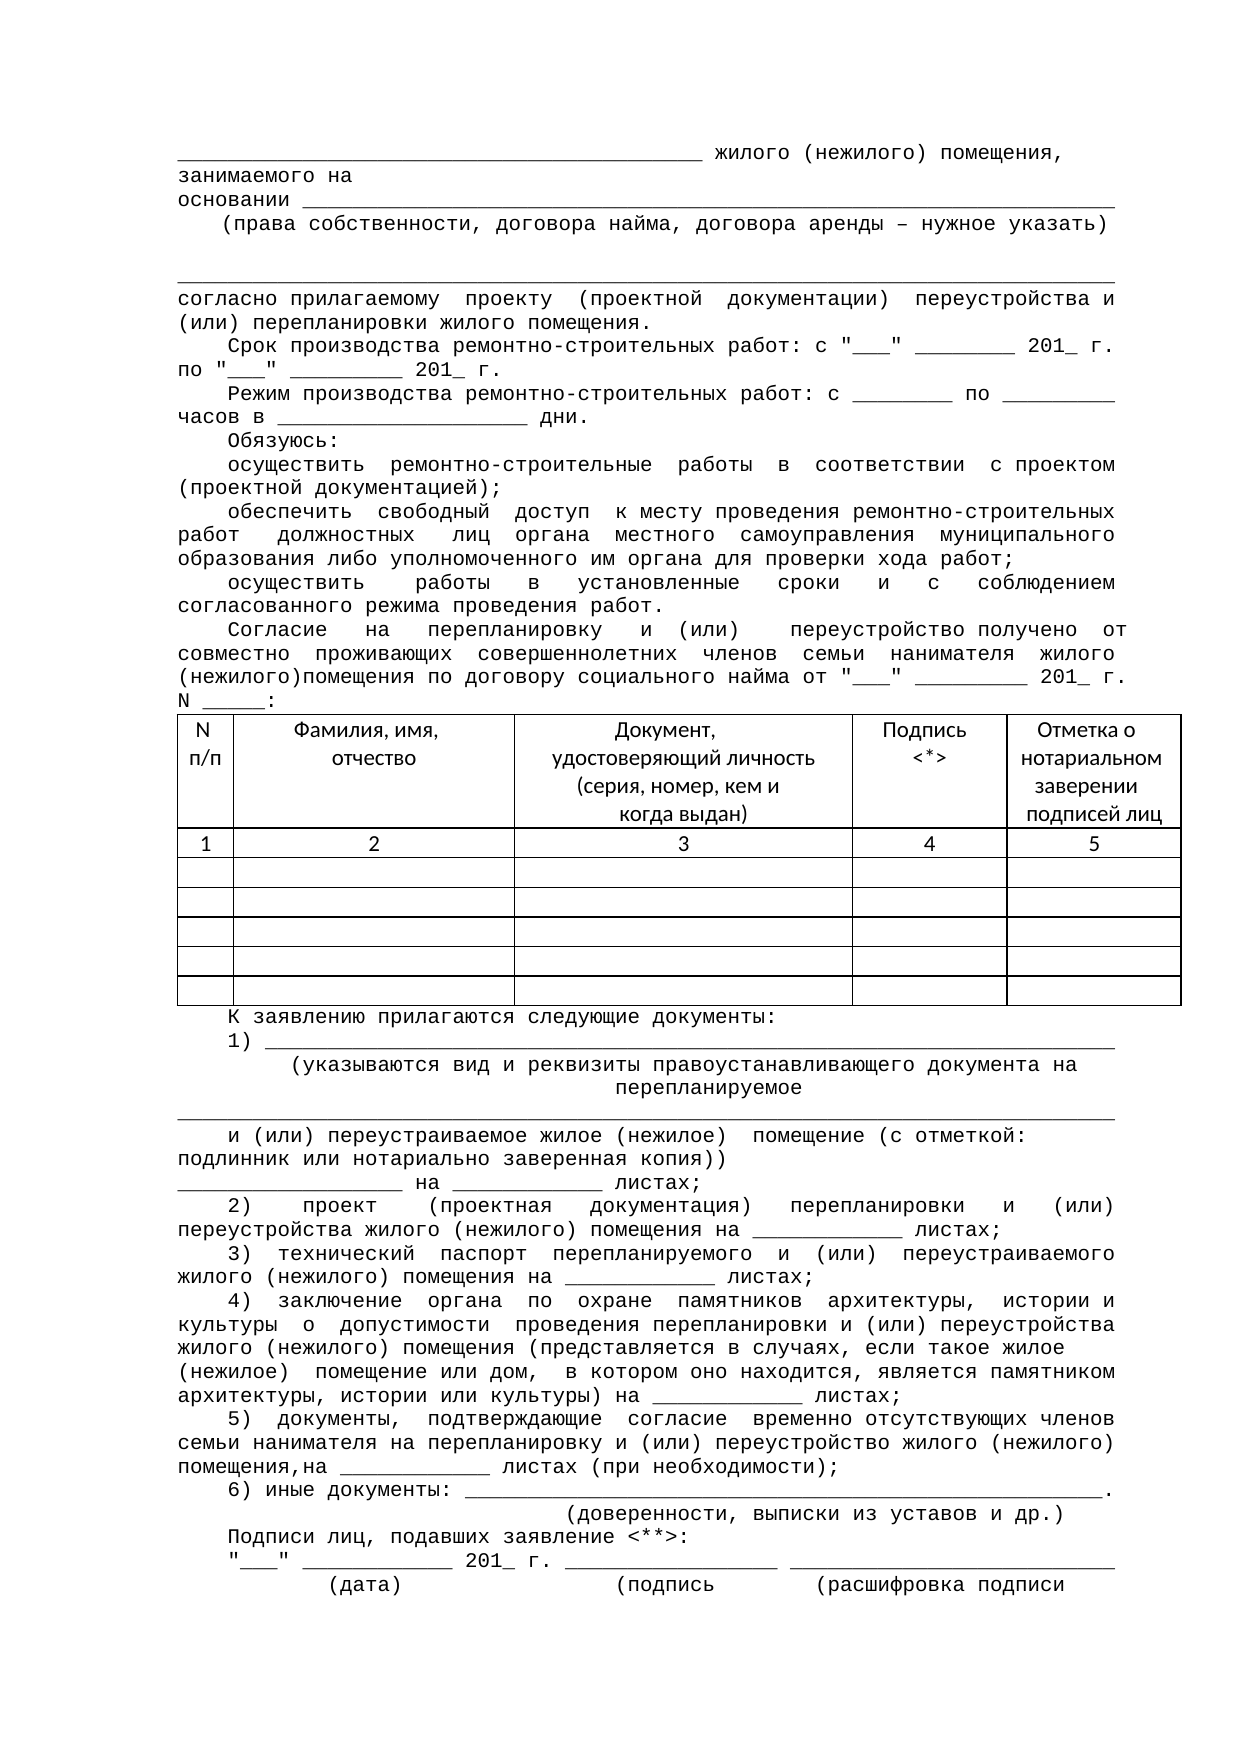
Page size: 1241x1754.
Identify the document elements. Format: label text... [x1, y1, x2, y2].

text Подписи лиц, подавших заявление <**>: [177, 1527, 1152, 1550]
text согласованного режима проведения работ. [177, 595, 1152, 619]
text 5) документы, подтверждающие согласие временно отсутствующих членов [177, 1408, 1152, 1432]
table_header N п/п [178, 715, 233, 827]
text обеспечить свободный доступ к месту проведения ремонтно-строительных [177, 501, 1152, 524]
table_cell [178, 888, 233, 916]
text (дата) (подпись (расшифровка подписи [177, 1574, 1152, 1597]
table_cell [853, 888, 1006, 916]
table_cell 1 [178, 829, 233, 857]
text __________________________________________ жилого (нежилого) помещения, занимаемого на [177, 142, 1152, 189]
table_cell [853, 918, 1006, 946]
table_cell [515, 888, 852, 916]
table_cell [515, 977, 852, 1005]
text Обязуюсь: [177, 430, 1152, 453]
text Срок производства ремонтно-строительных работ: с "___" ________ 201_ г. [177, 335, 1152, 359]
table_cell [853, 977, 1006, 1005]
table_cell [234, 888, 514, 916]
table_cell [1008, 918, 1180, 946]
table_cell [853, 858, 1006, 886]
text Согласие на перепланировку и (или) переустройство получено от [177, 619, 1152, 643]
text перепланируемое [177, 1077, 1152, 1101]
table_cell [178, 858, 233, 886]
text (указываются вид и реквизиты правоустанавливающего документа на [177, 1054, 1152, 1077]
table_cell [1008, 977, 1180, 1005]
text 1) ____________________________________________________________________ [177, 1030, 1152, 1054]
table_cell [515, 858, 852, 886]
table_cell [178, 918, 233, 946]
text совместно проживающих совершеннолетних членов семьи нанимателя жилого (нежилого)помещения по договору социального найма от "___" _________ 201_ г. N _____: [177, 643, 1152, 714]
table_cell [853, 947, 1006, 975]
text (права собственности, договора найма, договора аренды – нужное указать) [177, 213, 1152, 236]
table_cell [234, 918, 514, 946]
table_cell [234, 947, 514, 975]
table_cell [515, 947, 852, 975]
text часов в ____________________ дни. [177, 406, 1152, 430]
text (проектной документацией); [177, 477, 1152, 501]
text К заявлению прилагаются следующие документы: [177, 1006, 1152, 1030]
text семьи нанимателя на перепланировку и (или) переустройство жилого (нежилого) помещения,на ____________ листах (при необходимости); [177, 1432, 1152, 1479]
table_cell 4 [853, 829, 1006, 857]
text осуществить ремонтно-строительные работы в соответствии с проектом [177, 453, 1152, 477]
text работ должностных лиц органа местного самоуправления муниципального [177, 524, 1152, 548]
text осуществить работы в установленные сроки и с соблюдением [177, 572, 1152, 595]
text (или) перепланировки жилого помещения. [177, 312, 1152, 335]
text 3) технический паспорт перепланируемого и (или) переустраиваемого [177, 1243, 1152, 1266]
text согласно прилагаемому проекту (проектной документации) переустройства и [177, 288, 1152, 312]
text (доверенности, выписки из уставов и др.) [177, 1503, 1152, 1527]
table_cell [234, 858, 514, 886]
table_header Документ, удостоверяющий личность (серия, номер, кем и когда выдан) [515, 715, 852, 827]
text 4) заключение органа по охране памятников архитектуры, истории и [177, 1290, 1152, 1314]
text __________________ на ____________ листах; [177, 1172, 1152, 1196]
table_cell [1008, 858, 1180, 886]
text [177, 1550, 1152, 1574]
text 2) проект (проектная документация) перепланировки и (или) переустройства жилого (нежилого) помещения на ____________ листах; [177, 1196, 1152, 1243]
text Режим производства ремонтно-строительных работ: с ________ по _________ [177, 383, 1152, 406]
table_cell [178, 947, 233, 975]
table_header Фамилия, имя, отчество [234, 715, 514, 827]
text жилого (нежилого) помещения на ____________ листах; [177, 1266, 1152, 1290]
text культуры о допустимости проведения перепланировки и (или) переустройства [177, 1314, 1152, 1337]
text ___________________________________________________________________________ [177, 264, 1152, 288]
table_header Отметка о нотариальном заверении подписей лиц [1008, 715, 1180, 827]
text ___________________________________________________________________________ [177, 1101, 1152, 1124]
table_cell 3 [515, 829, 852, 857]
text 6) иные документы: ___________________________________________________. [177, 1479, 1152, 1503]
text и (или) переустраиваемое жилое (нежилое) помещение (с отметкой: подлинник или нотариально заверенная копия)) [177, 1124, 1152, 1172]
table_cell [234, 977, 514, 1005]
table_cell [1008, 947, 1180, 975]
table_cell [178, 977, 233, 1005]
text жилого (нежилого) помещения (представляется в случаях, если такое жилое (нежилое) помещение или дом, в котором оно находится, является памятником архитектуры, истории или культуры) на ____________ листах; [177, 1337, 1152, 1408]
text образования либо уполномоченного им органа для проверки хода работ; [177, 548, 1152, 572]
text основании _________________________________________________________________ [177, 189, 1152, 213]
table_cell 5 [1008, 829, 1180, 857]
text по "___" _________ 201_ г. [177, 359, 1152, 383]
table_cell [515, 918, 852, 946]
table_cell [1008, 888, 1180, 916]
table_cell 2 [234, 829, 514, 857]
table_header Подпись <*> [853, 715, 1006, 827]
